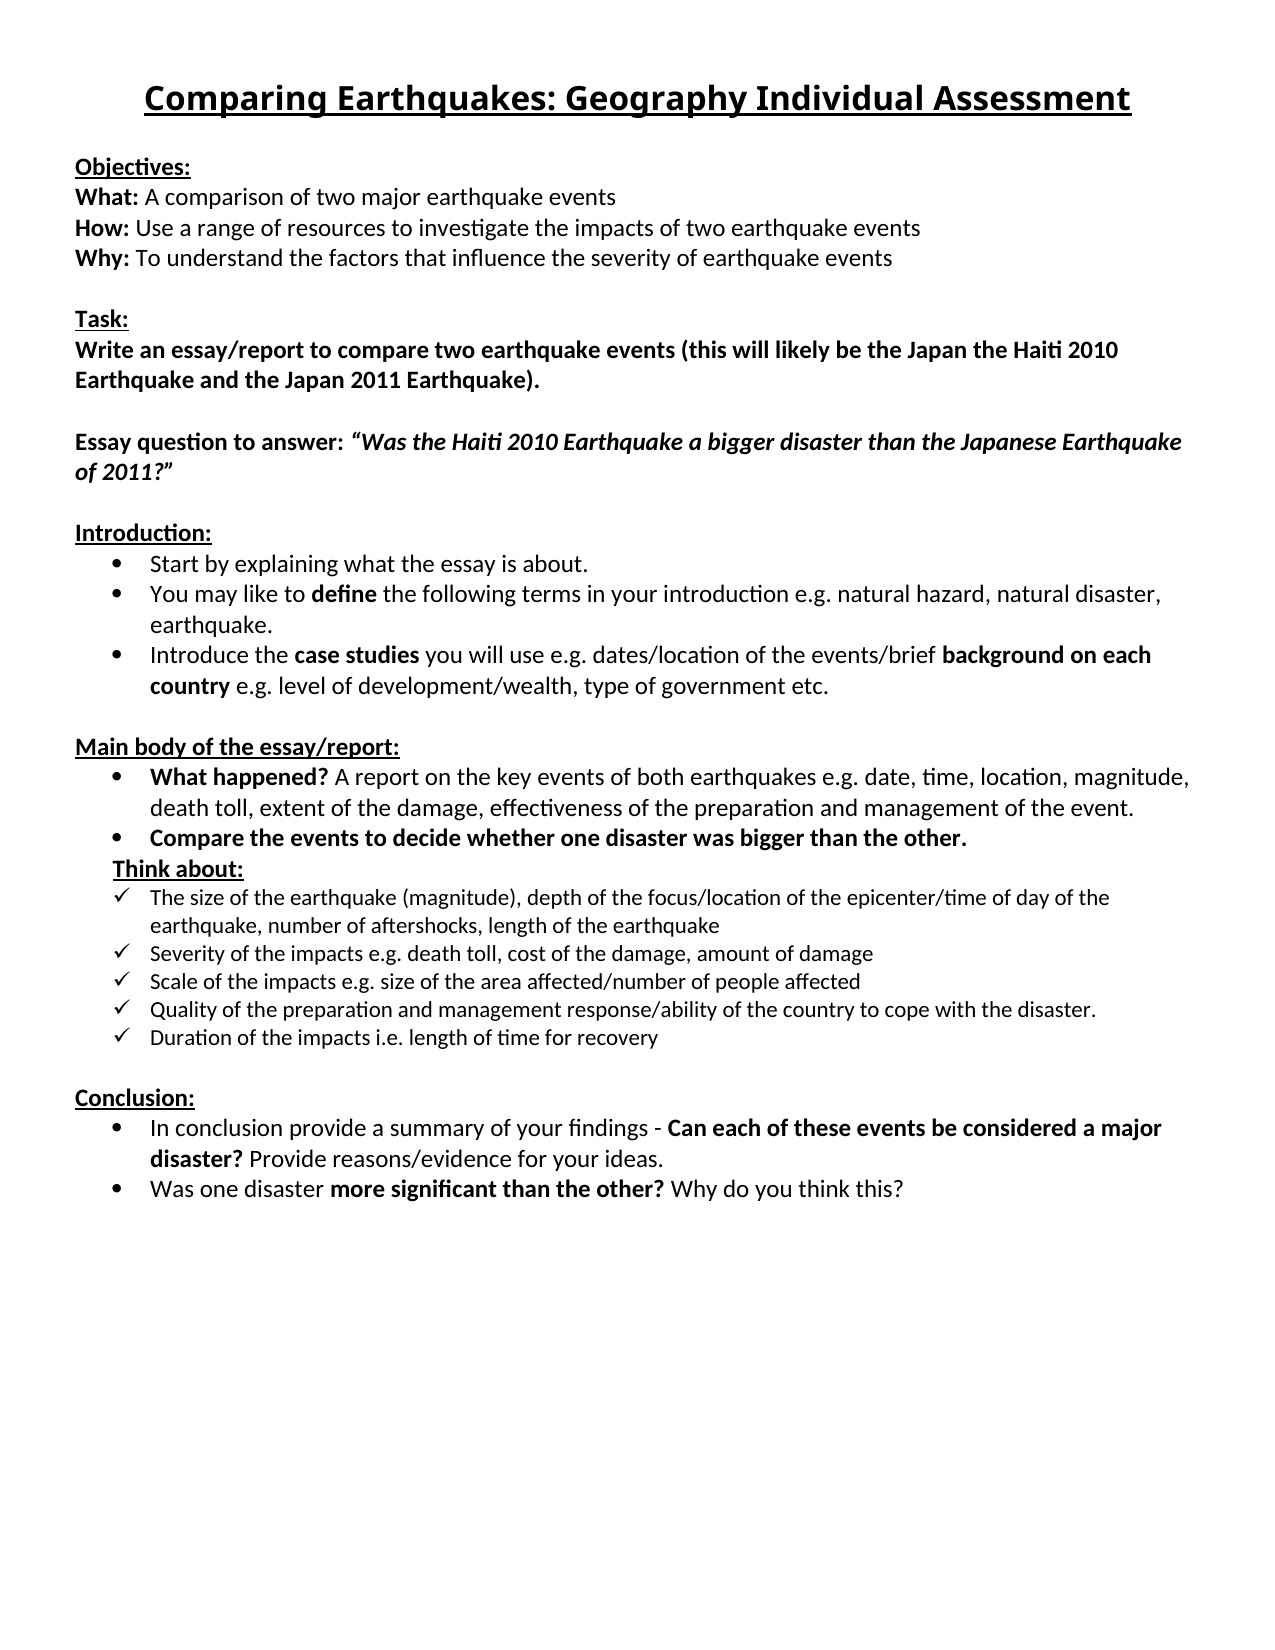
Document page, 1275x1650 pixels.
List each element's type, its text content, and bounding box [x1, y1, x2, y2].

text Write an essay/report to compare two earthquake events (this will likely be the Japan the Haiti 2010 Earthquake and the Japan 2011 Earthquake). [75, 334, 1200, 395]
text Essay question to answer: “Was the Haiti 2010 Earthquake a bigger disaster than the Japanese Earthquake of 2011?” [75, 426, 1200, 487]
text Task: [75, 303, 1200, 334]
list In conclusion provide a summary of your findings - Can each of these events be considered a major disaster? Provide reasons/evidence for your ideas. [112, 1113, 1200, 1174]
list Was one disaster more significant than the other? Why do you think this? [112, 1174, 1200, 1204]
list What happened? A report on the key events of both earthquakes e.g. date, time, location, magnitude, death toll, extent of the damage, effectiveness of the preparation and management of the event. [112, 761, 1200, 822]
list Compare the events to decide whether one disaster was bigger than the other. [112, 822, 1200, 853]
list You may like to define the following terms in your introduction e.g. natural hazard, natural disaster, earthquake. [112, 578, 1200, 639]
text Objectives: [75, 151, 1200, 181]
text Main body of the essay/report: [75, 731, 1200, 761]
text Comparing Earthquakes: Geography Individual Assessment [75, 75, 1200, 120]
list The size of the earthquake (magnitude), depth of the focus/location of the epicenter/time of day of the earthquake, number of aftershocks, length of the earthquake [112, 883, 1200, 939]
text Introduction: [75, 517, 1200, 548]
text Conclusion: [75, 1082, 1200, 1113]
list Scale of the impacts e.g. size of the area affected/number of people affected [112, 967, 1200, 996]
list Start by explaining what the essay is about. [112, 548, 1200, 578]
list Quality of the preparation and management response/ability of the country to cope with the disaster. [112, 996, 1200, 1023]
list Severity of the impacts e.g. death toll, cost of the damage, amount of damage [112, 939, 1200, 967]
text What: A comparison of two major earthquake events [75, 181, 1200, 212]
list Introduce the case studies you will use e.g. dates/location of the events/brief background on each country e.g. level of development/wealth, type of government etc. [112, 639, 1200, 700]
list Duration of the impacts i.e. length of time for recovery [112, 1023, 1200, 1052]
text Think about: [112, 853, 1200, 883]
text Why: To understand the factors that influence the severity of earthquake events [75, 242, 1200, 273]
text How: Use a range of resources to investigate the impacts of two earthquake events [75, 212, 1200, 242]
